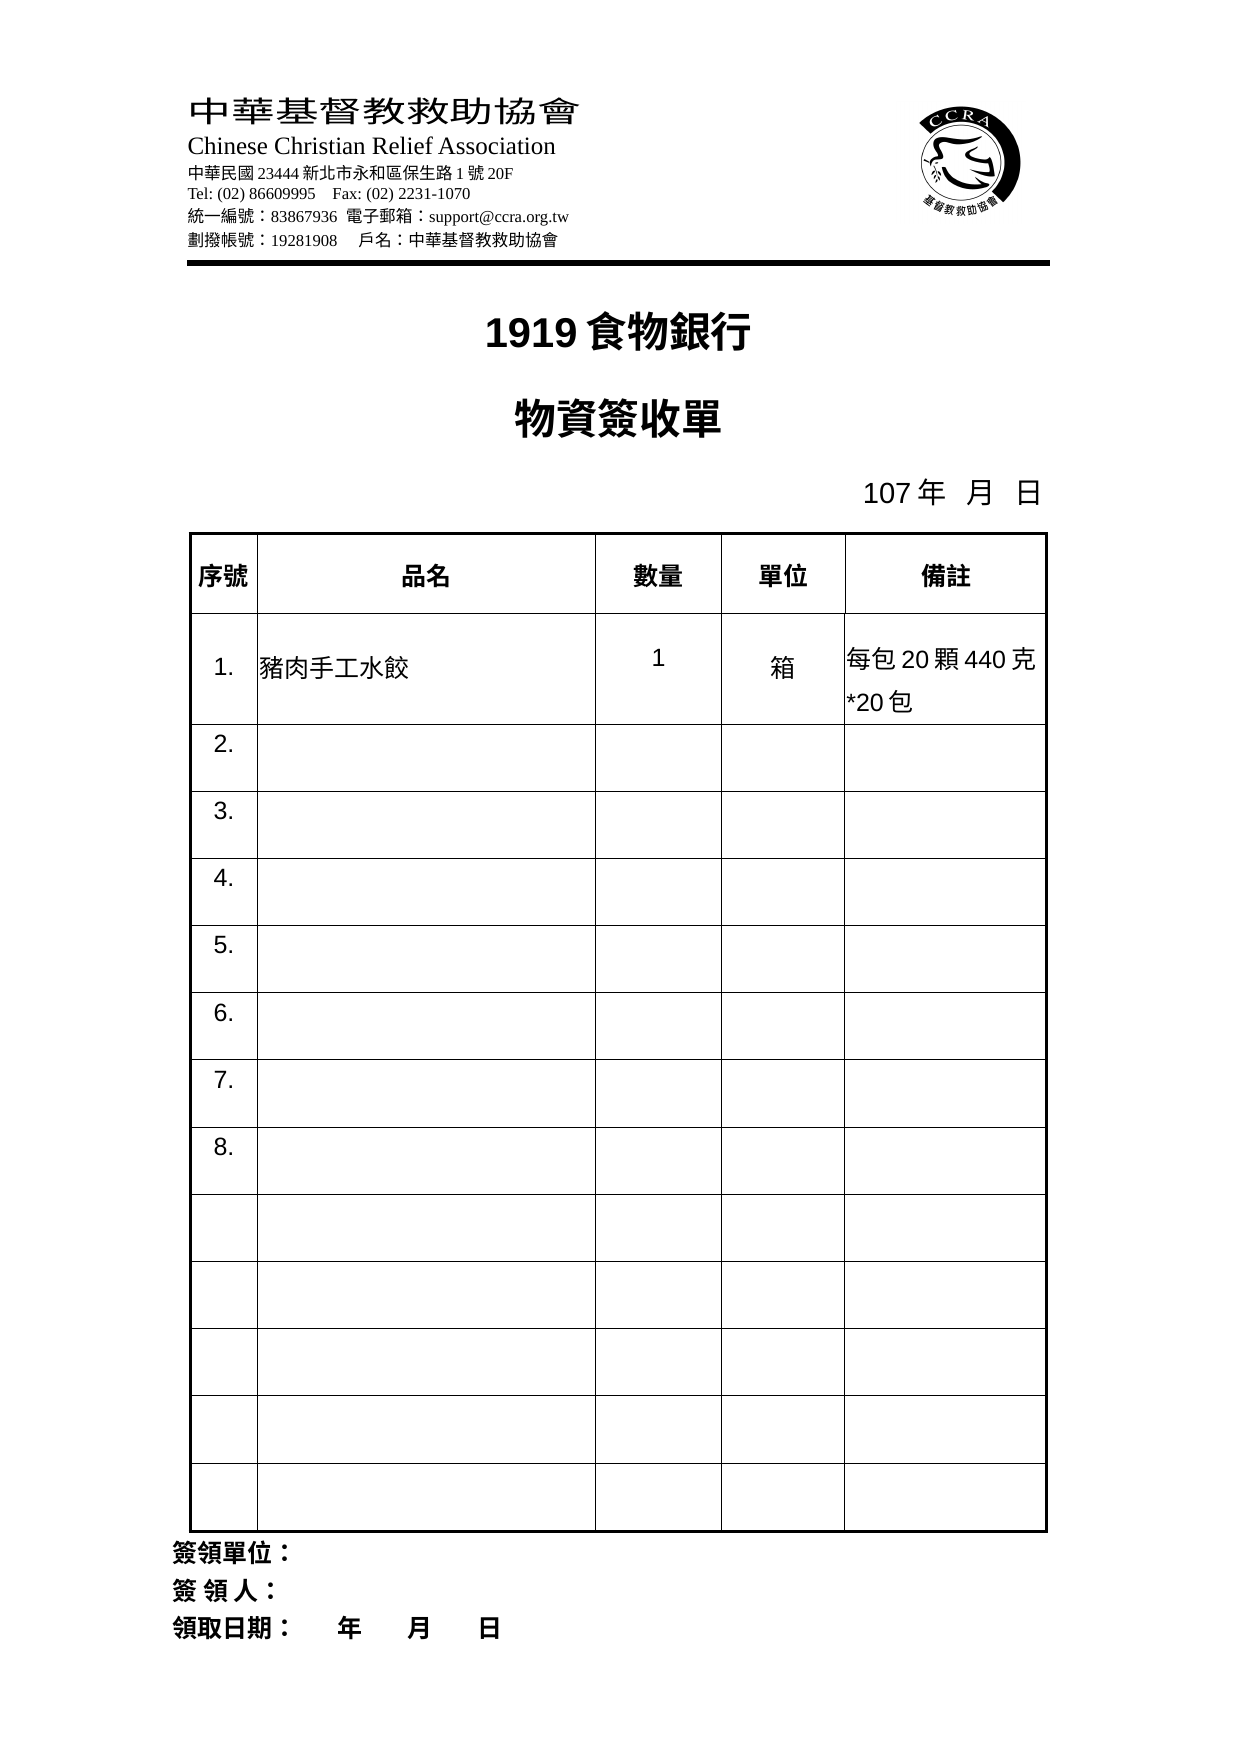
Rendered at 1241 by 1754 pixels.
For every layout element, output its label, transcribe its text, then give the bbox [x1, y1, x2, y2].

table_cell [845, 1464, 1045, 1530]
table_cell [596, 859, 721, 925]
table_cell [722, 792, 844, 858]
table_cell [596, 1464, 721, 1530]
table_cell [596, 1195, 721, 1261]
text 物資簽收單 [56, 378, 1181, 453]
table_cell [596, 1262, 721, 1328]
table_cell [722, 926, 844, 992]
table_cell [258, 792, 595, 858]
table_cell [845, 1195, 1045, 1261]
table_cell [192, 1262, 257, 1328]
table_cell 6. [192, 993, 257, 1059]
table_cell [845, 792, 1045, 858]
table_cell [722, 1329, 844, 1395]
table_cell [845, 725, 1045, 791]
table_cell [258, 859, 595, 925]
table_cell [192, 1329, 257, 1395]
table_cell [258, 1329, 595, 1395]
table_cell [258, 926, 595, 992]
table_cell [596, 725, 721, 791]
table_cell [722, 1464, 844, 1530]
table_cell [596, 1329, 721, 1395]
table_cell 5. [192, 926, 257, 992]
table_header 單位 [722, 535, 845, 612]
table_cell [722, 993, 844, 1059]
table_cell [596, 926, 721, 992]
table_cell [192, 1464, 257, 1530]
table_cell 8. [192, 1128, 257, 1194]
table_header 數量 [596, 535, 721, 612]
picture [896, 101, 1026, 224]
table_cell [258, 1464, 595, 1530]
table_cell 豬肉手工水餃 [258, 614, 595, 723]
table_cell [722, 859, 844, 925]
table_cell [192, 1195, 257, 1261]
table_cell [722, 1195, 844, 1261]
table_cell [722, 1262, 844, 1328]
table_cell [192, 1396, 257, 1462]
table_cell [845, 926, 1045, 992]
text 簽 領 人： [112, 1570, 1058, 1608]
table_cell 7. [192, 1060, 257, 1127]
table_cell 4. [192, 859, 257, 925]
table_cell 3. [192, 792, 257, 858]
text 1919食物銀行 [56, 292, 1181, 367]
table_cell 2. [192, 725, 257, 791]
table_cell [845, 1060, 1045, 1127]
table_cell [596, 1396, 721, 1462]
table_header 備註 [846, 535, 1045, 612]
table_cell [722, 725, 844, 791]
table_cell [258, 1195, 595, 1261]
table_cell 1. [192, 614, 257, 723]
table_cell [596, 1060, 721, 1127]
table_cell 每包20顆440克*20包 [845, 614, 1045, 723]
table_cell [722, 1396, 844, 1462]
table_cell [722, 1128, 844, 1194]
table_cell [258, 993, 595, 1059]
table_cell 1 [596, 614, 721, 723]
table_cell [845, 1262, 1045, 1328]
table_header 序號 [192, 535, 257, 612]
table_cell [845, 1128, 1045, 1194]
text 簽領單位： [112, 1533, 1058, 1570]
table_cell 箱 [722, 614, 844, 723]
table_cell [596, 993, 721, 1059]
table_cell [258, 1128, 595, 1194]
table_cell [722, 1060, 844, 1127]
table_cell [845, 1396, 1045, 1462]
table_cell [596, 792, 721, 858]
table_cell [258, 1262, 595, 1328]
table_cell [258, 1060, 595, 1127]
text 107年 月 日 [56, 453, 1044, 528]
table_header 品名 [258, 535, 595, 612]
table_cell [596, 1128, 721, 1194]
table_cell [258, 725, 595, 791]
table_cell [845, 1329, 1045, 1395]
table_cell [845, 993, 1045, 1059]
table_cell [258, 1396, 595, 1462]
table_cell [845, 859, 1045, 925]
text 領取日期： 年 月 日 [112, 1608, 1058, 1645]
